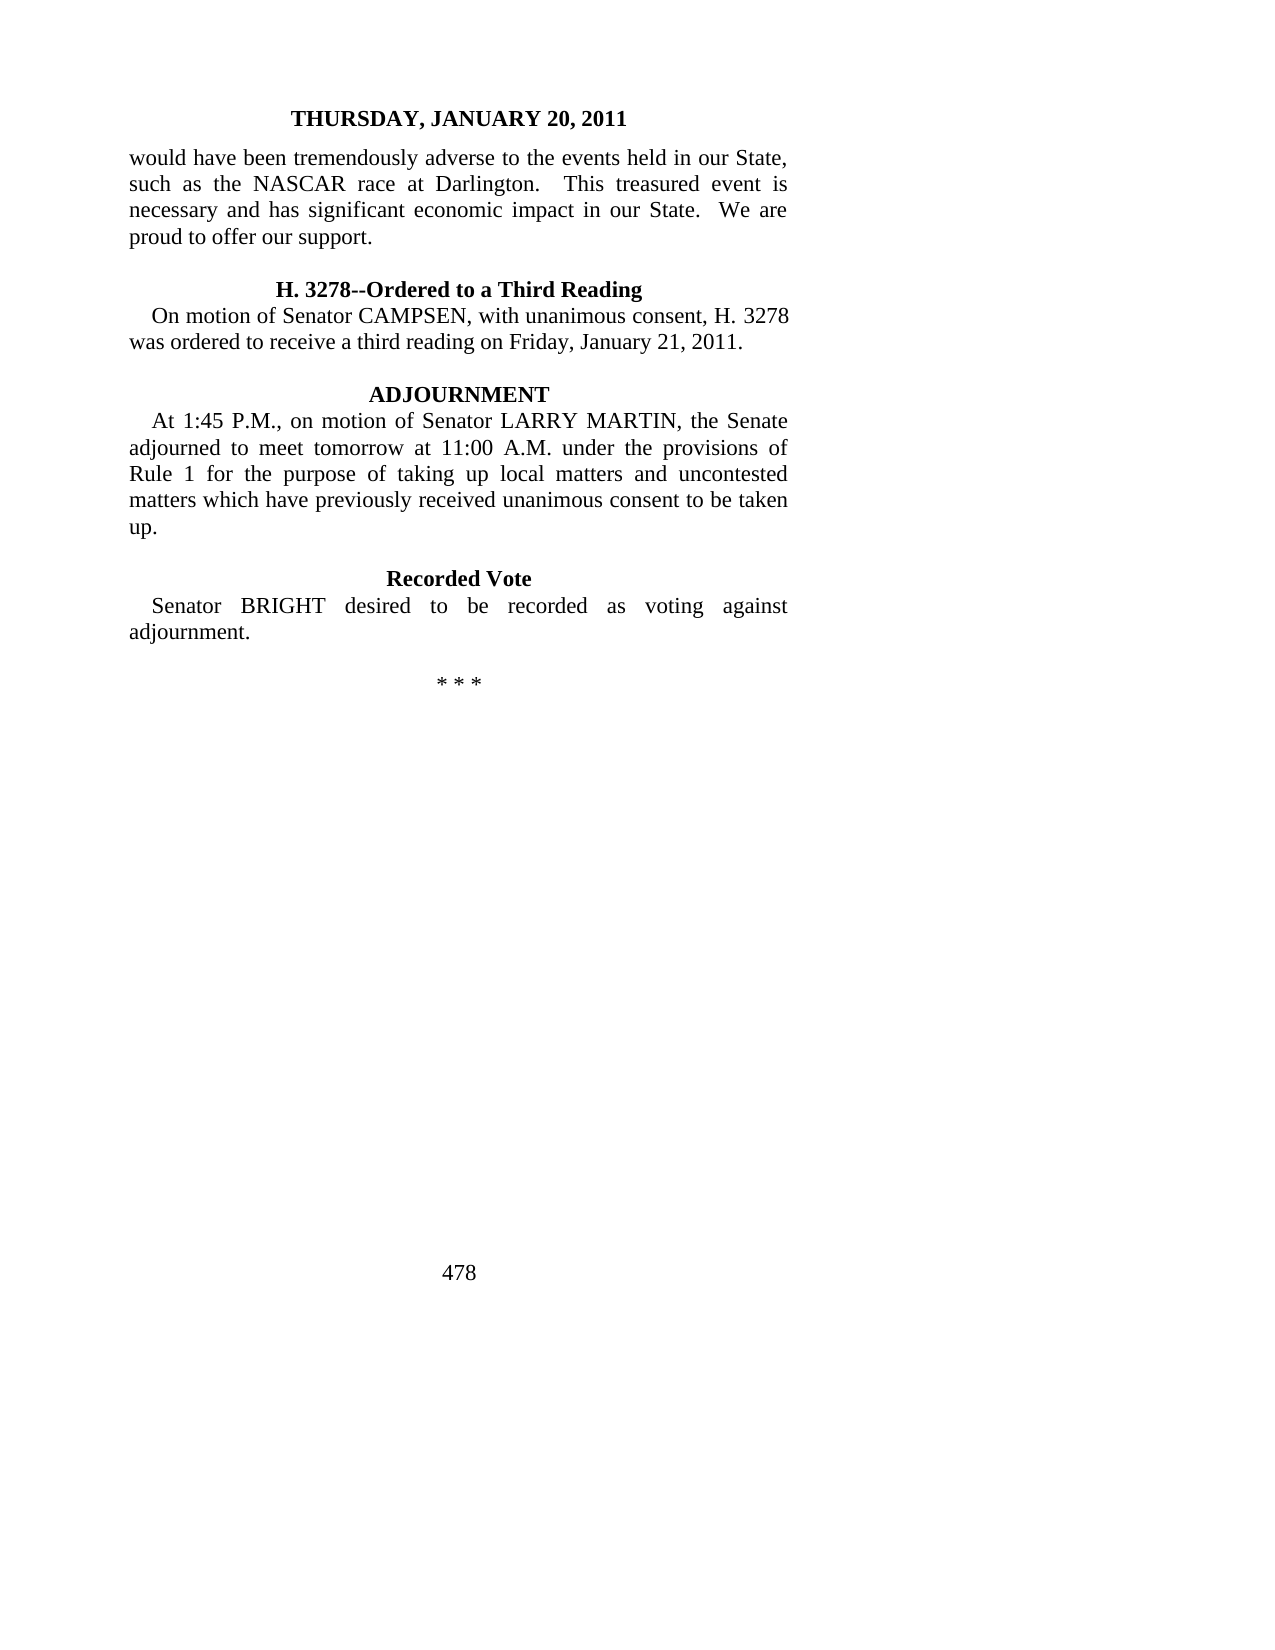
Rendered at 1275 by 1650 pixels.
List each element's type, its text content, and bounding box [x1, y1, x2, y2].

text * * * [129, 671, 789, 697]
text On motion of Senator CAMPSEN, with unanimous consent, H. 3278 was ordered to receive a third reading on Friday, January 21, 2011. [129, 302, 789, 355]
text Senator BRIGHT desired to be recorded as voting against adjournment. [129, 592, 789, 644]
text ADJOURNMENT [129, 381, 789, 407]
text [129, 144, 789, 249]
text H. 3278--Ordered to a Third Reading [129, 276, 789, 302]
text Recorded Vote [129, 566, 789, 592]
text At 1:45 P.M., on motion of Senator LARRY MARTIN, the Senate adjourned to meet tomorrow at 11:00 A.M. under the provisions of Rule 1 for the purpose of taking up local matters and uncontested matters which have previously received unanimous consent to be taken up. [129, 407, 789, 539]
